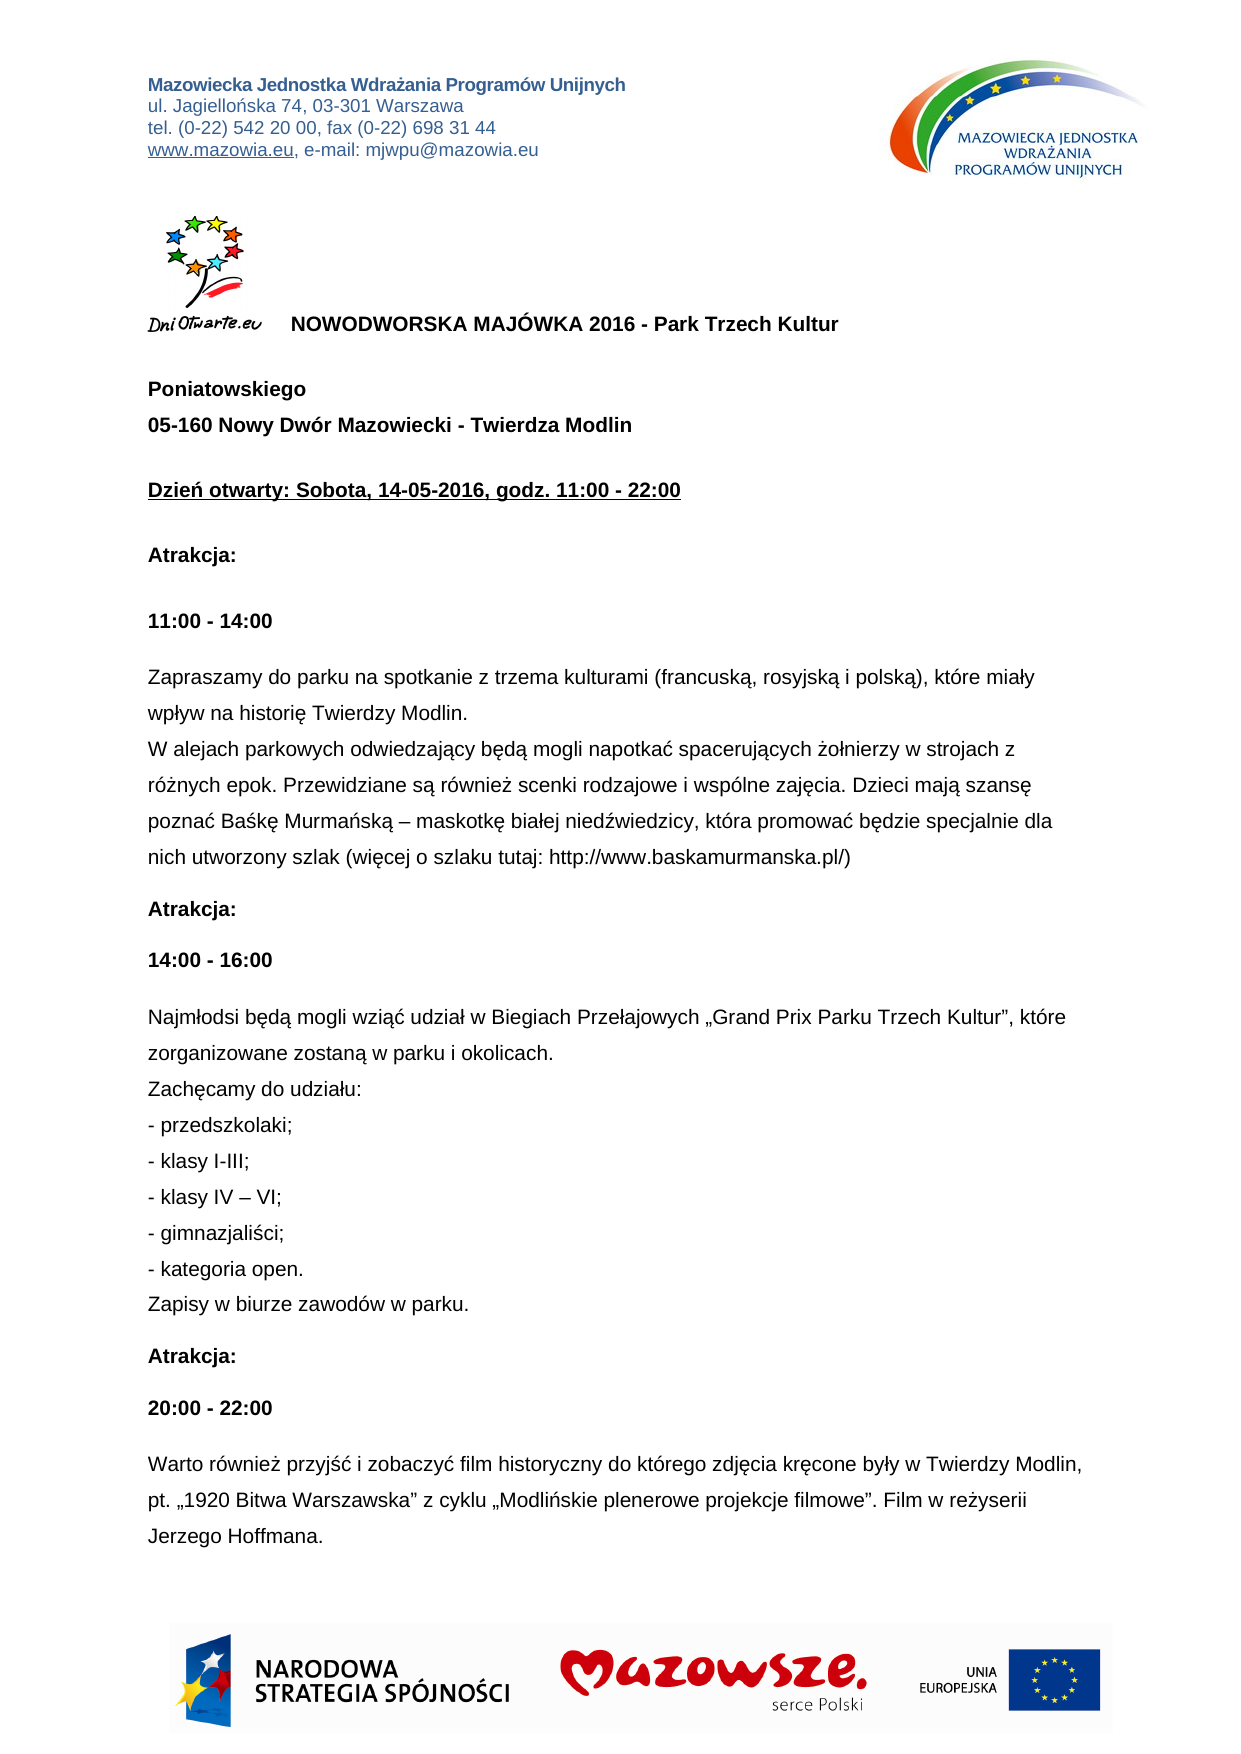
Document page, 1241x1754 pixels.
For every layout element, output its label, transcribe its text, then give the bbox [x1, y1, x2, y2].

text Atrakcja: [148, 543, 1093, 567]
text Atrakcja: [148, 1344, 1093, 1368]
picture [878, 50, 1178, 193]
picture [147, 216, 262, 332]
text 20:00 - 22:00 [148, 1395, 1093, 1419]
text Atrakcja: [148, 896, 1093, 920]
text Najmłodsi będą mogli wziąć udział w Biegiach Przełajowych „Grand Prix Parku Trzech Kultur”, które zorganizowane zostaną w parku i okolicach. Zachęcamy do udziału: - przedszkolaki; - klasy I-III; - klasy IV – VI; - gimnazjaliści; - kategoria open. Zapisy w biurze zawodów w parku. [148, 1005, 1093, 1316]
text 11:00 - 14:00 [148, 608, 1093, 632]
text NOWODWORSKA MAJÓWKA 2016 - Park Trzech Kultur [148, 216, 1093, 336]
picture [168, 1623, 1113, 1733]
text Warto również przyjść i zobaczyć film historyczny do którego zdjęcia kręcone były w Twierdzy Modlin, pt. „1920 Bitwa Warszawska” z cyklu „Modlińskie plenerowe projekcje filmowe”. Film w reżyserii Jerzego Hoffmana. [148, 1452, 1093, 1548]
text Dzień otwarty: Sobota, 14-05-2016, godz. 11:00 - 22:00 [148, 478, 1093, 502]
text 14:00 - 16:00 [148, 948, 1093, 972]
text Zapraszamy do parku na spotkanie z trzema kulturami (francuską, rosyjską i polską), które miały wpływ na historię Twierdzy Modlin. W alejach parkowych odwiedzający będą mogli napotkać spacerujących żołnierzy w strojach z różnych epok. Przewidziane są również scenki rodzajowe i wspólne zajęcia. Dzieci mają szansę poznać Baśkę Murmańską – maskotkę białej niedźwiedzicy, która promować będzie specjalnie dla nich utworzony szlak (więcej o szlaku tutaj: http://www.baskamurmanska.pl/) [148, 665, 1093, 869]
text Poniatowskiego 05-160 Nowy Dwór Mazowiecki - Twierdza Modlin [148, 377, 1093, 437]
